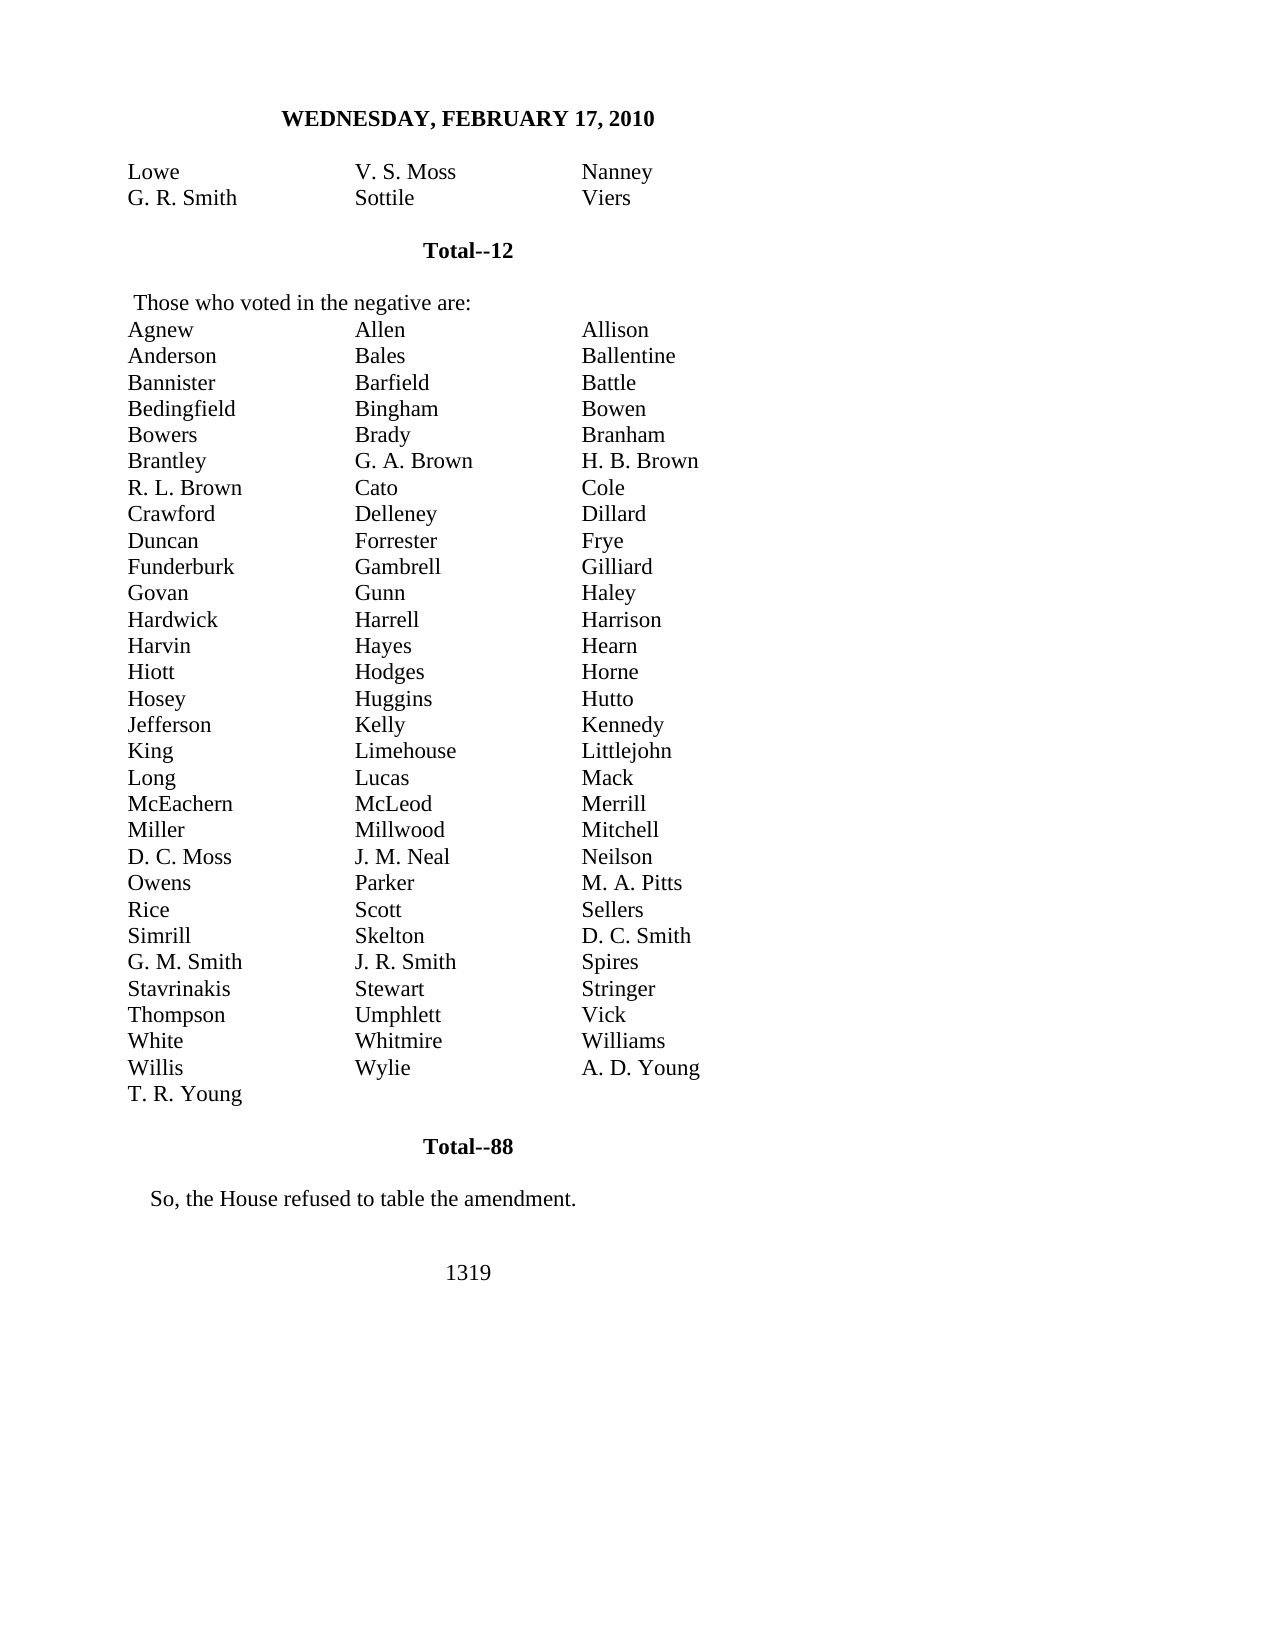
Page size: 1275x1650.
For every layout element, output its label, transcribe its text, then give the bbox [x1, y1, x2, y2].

text Those who voted in the negative are: [127, 289, 786, 316]
text So, the House refused to table the amendment. [127, 1186, 786, 1212]
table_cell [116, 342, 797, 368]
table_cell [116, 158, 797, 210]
text Total--12 [127, 237, 786, 263]
text Total--88 [127, 1133, 786, 1159]
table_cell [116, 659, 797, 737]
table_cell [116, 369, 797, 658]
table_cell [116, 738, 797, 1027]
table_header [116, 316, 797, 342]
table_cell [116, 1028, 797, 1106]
